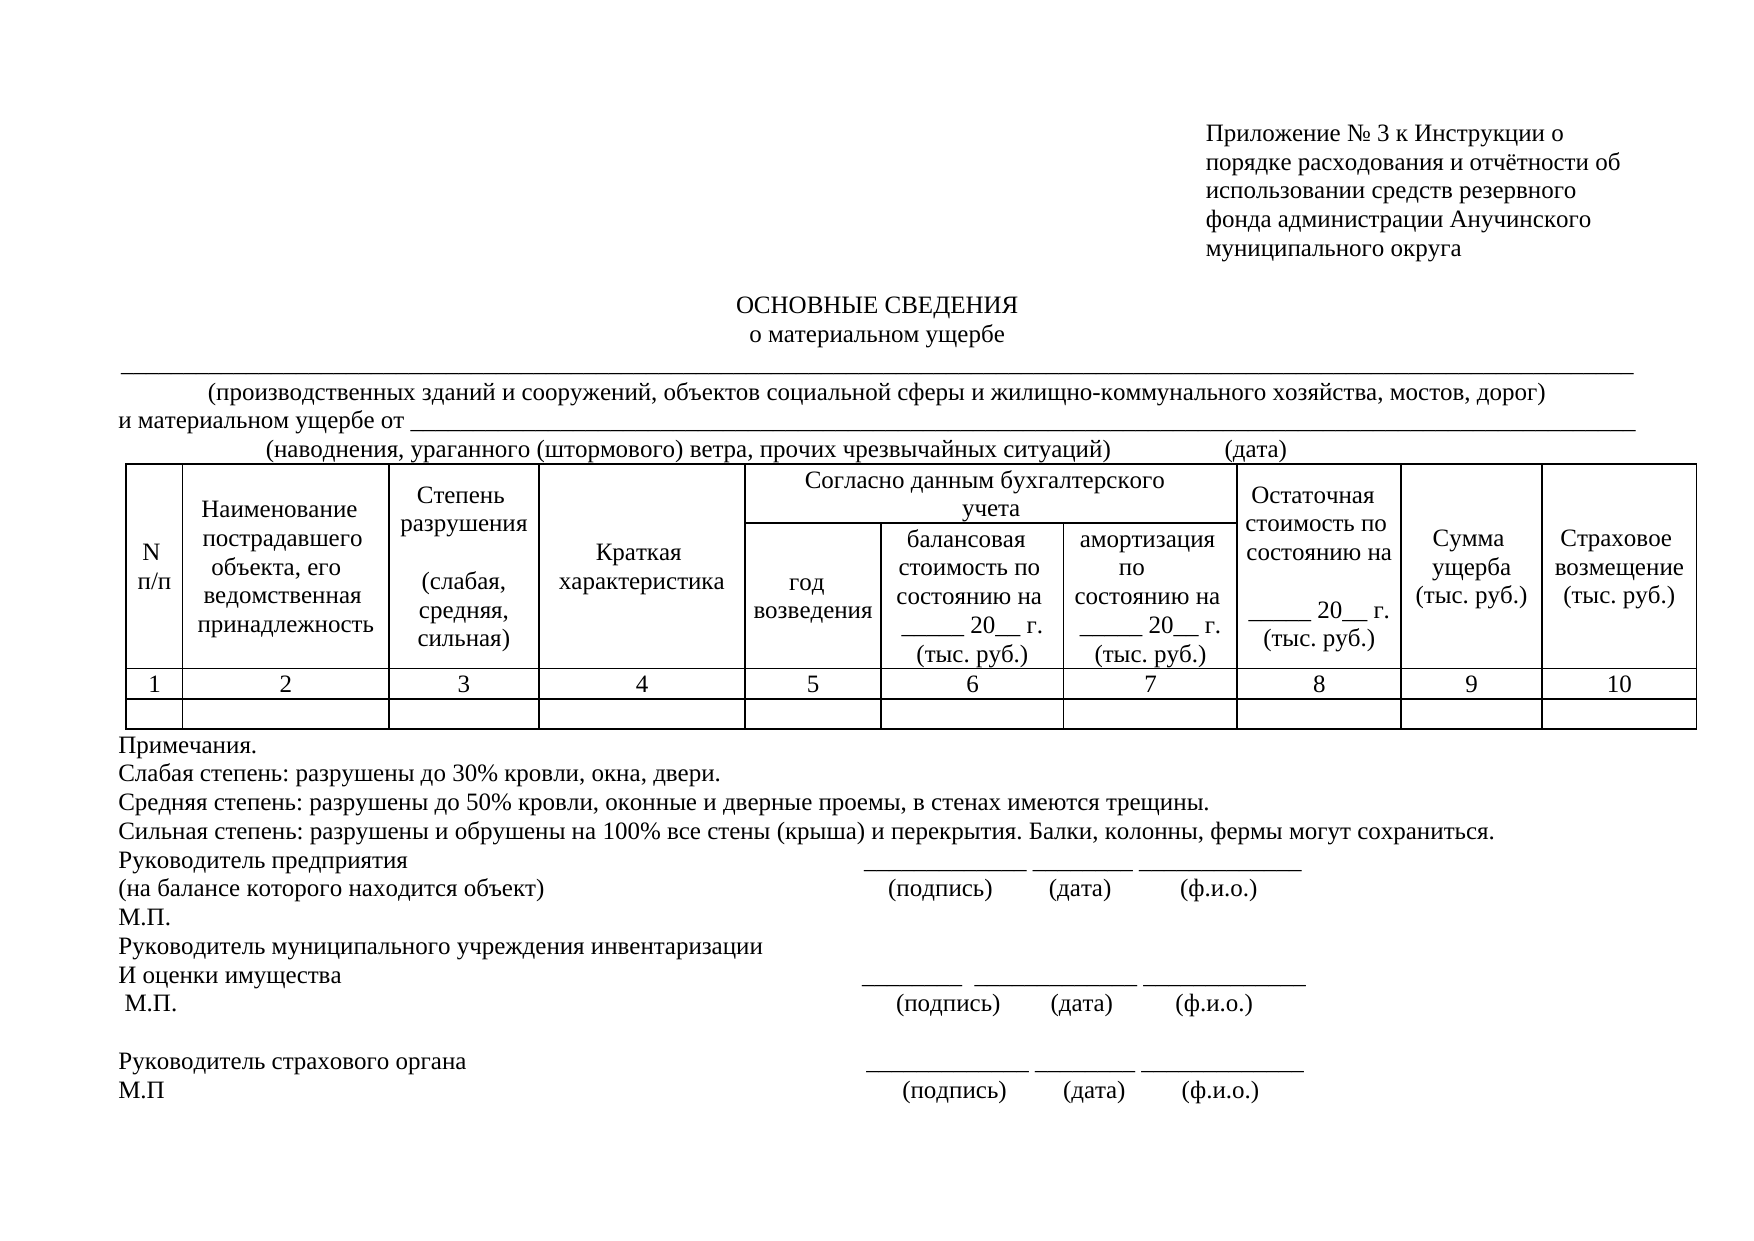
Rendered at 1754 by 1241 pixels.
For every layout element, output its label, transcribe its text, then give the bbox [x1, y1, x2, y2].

table_cell [390, 700, 538, 728]
table_header Краткая характеристика [540, 465, 744, 667]
text (на балансе которого находится объект) (подпись) (дата) (ф.и.о.) [118, 873, 1636, 902]
table_cell год возведения [746, 524, 880, 667]
text и материальном ущербе от __________________________________________________________________________________________________ [118, 406, 1636, 434]
table_cell [882, 700, 1063, 728]
table_header Страховое возмещение (тыс. руб.) [1543, 465, 1696, 667]
table_header Степень разрушения (слабая, средняя, сильная) [390, 465, 538, 667]
table_cell 7 [1064, 669, 1236, 698]
table_header Согласно данным бухгалтерского учета [746, 465, 1236, 522]
table_header Наименование пострадавшего объекта, его ведомственная принадлежность [183, 465, 388, 667]
text (наводнения, ураганного (штормового) ветра, прочих чрезвычайных ситуаций) (дата) [118, 434, 1636, 463]
text Приложение № 3 к Инструкции о порядке расходования и отчётности об использовании средств резервного фонда администрации Анучинского муниципального округа [1206, 118, 1627, 262]
text М.П. [118, 902, 1636, 931]
text (производственных зданий и сооружений, объектов социальной сферы и жилищно-коммунального хозяйства, мостов, дорог) [118, 377, 1636, 406]
table_cell [746, 700, 880, 728]
table_header N п/п [127, 465, 182, 667]
table_cell 3 [390, 669, 538, 698]
table_cell 4 [540, 669, 744, 698]
table_cell 2 [183, 669, 388, 698]
table_cell [183, 700, 388, 728]
text о материальном ущербе _________________________________________________________________________________________________________________________ [118, 319, 1636, 377]
text И оценки имущества ________ _____________ _____________ [118, 960, 1636, 988]
table_cell амортизация по состоянию на _____ 20__ г. (тыс. руб.) [1064, 524, 1236, 667]
table_cell 9 [1402, 669, 1541, 698]
text Руководитель предприятия _____________ ________ _____________ [118, 845, 1636, 873]
table_cell [1402, 700, 1541, 728]
table_header Остаточная стоимость по состоянию на _____ 20__ г. (тыс. руб.) [1238, 465, 1400, 667]
table_cell [127, 700, 182, 728]
table_cell 6 [882, 669, 1063, 698]
text Слабая степень: разрушены до 30% кровли, окна, двери. [118, 758, 1636, 787]
text Сильная степень: разрушены и обрушены на 100% все стены (крыша) и перекрытия. Балки, колонны, фермы могут сохраниться. [118, 816, 1636, 845]
text Руководитель муниципального учреждения инвентаризации [118, 931, 1636, 960]
table_cell 1 [127, 669, 182, 698]
text Средняя степень: разрушены до 50% кровли, оконные и дверные проемы, в стенах имеются трещины. [118, 787, 1636, 816]
table_cell [1238, 700, 1400, 728]
text ОСНОВНЫЕ СВЕДЕНИЯ [118, 291, 1636, 319]
table_cell 5 [746, 669, 880, 698]
table_cell балансовая стоимость по состоянию на _____ 20__ г. (тыс. руб.) [882, 524, 1063, 667]
table_cell 10 [1543, 669, 1696, 698]
text Руководитель страхового органа _____________ ________ _____________ [118, 1046, 1636, 1075]
text М.П (подпись) (дата) (ф.и.о.) [118, 1075, 1636, 1103]
text Примечания. [118, 730, 1636, 758]
table_cell 8 [1238, 669, 1400, 698]
table_cell [1064, 700, 1236, 728]
table_cell [1543, 700, 1696, 728]
table_header Сумма ущерба (тыс. руб.) [1402, 465, 1541, 667]
table_cell [540, 700, 744, 728]
text М.П. (подпись) (дата) (ф.и.о.) [118, 988, 1636, 1017]
